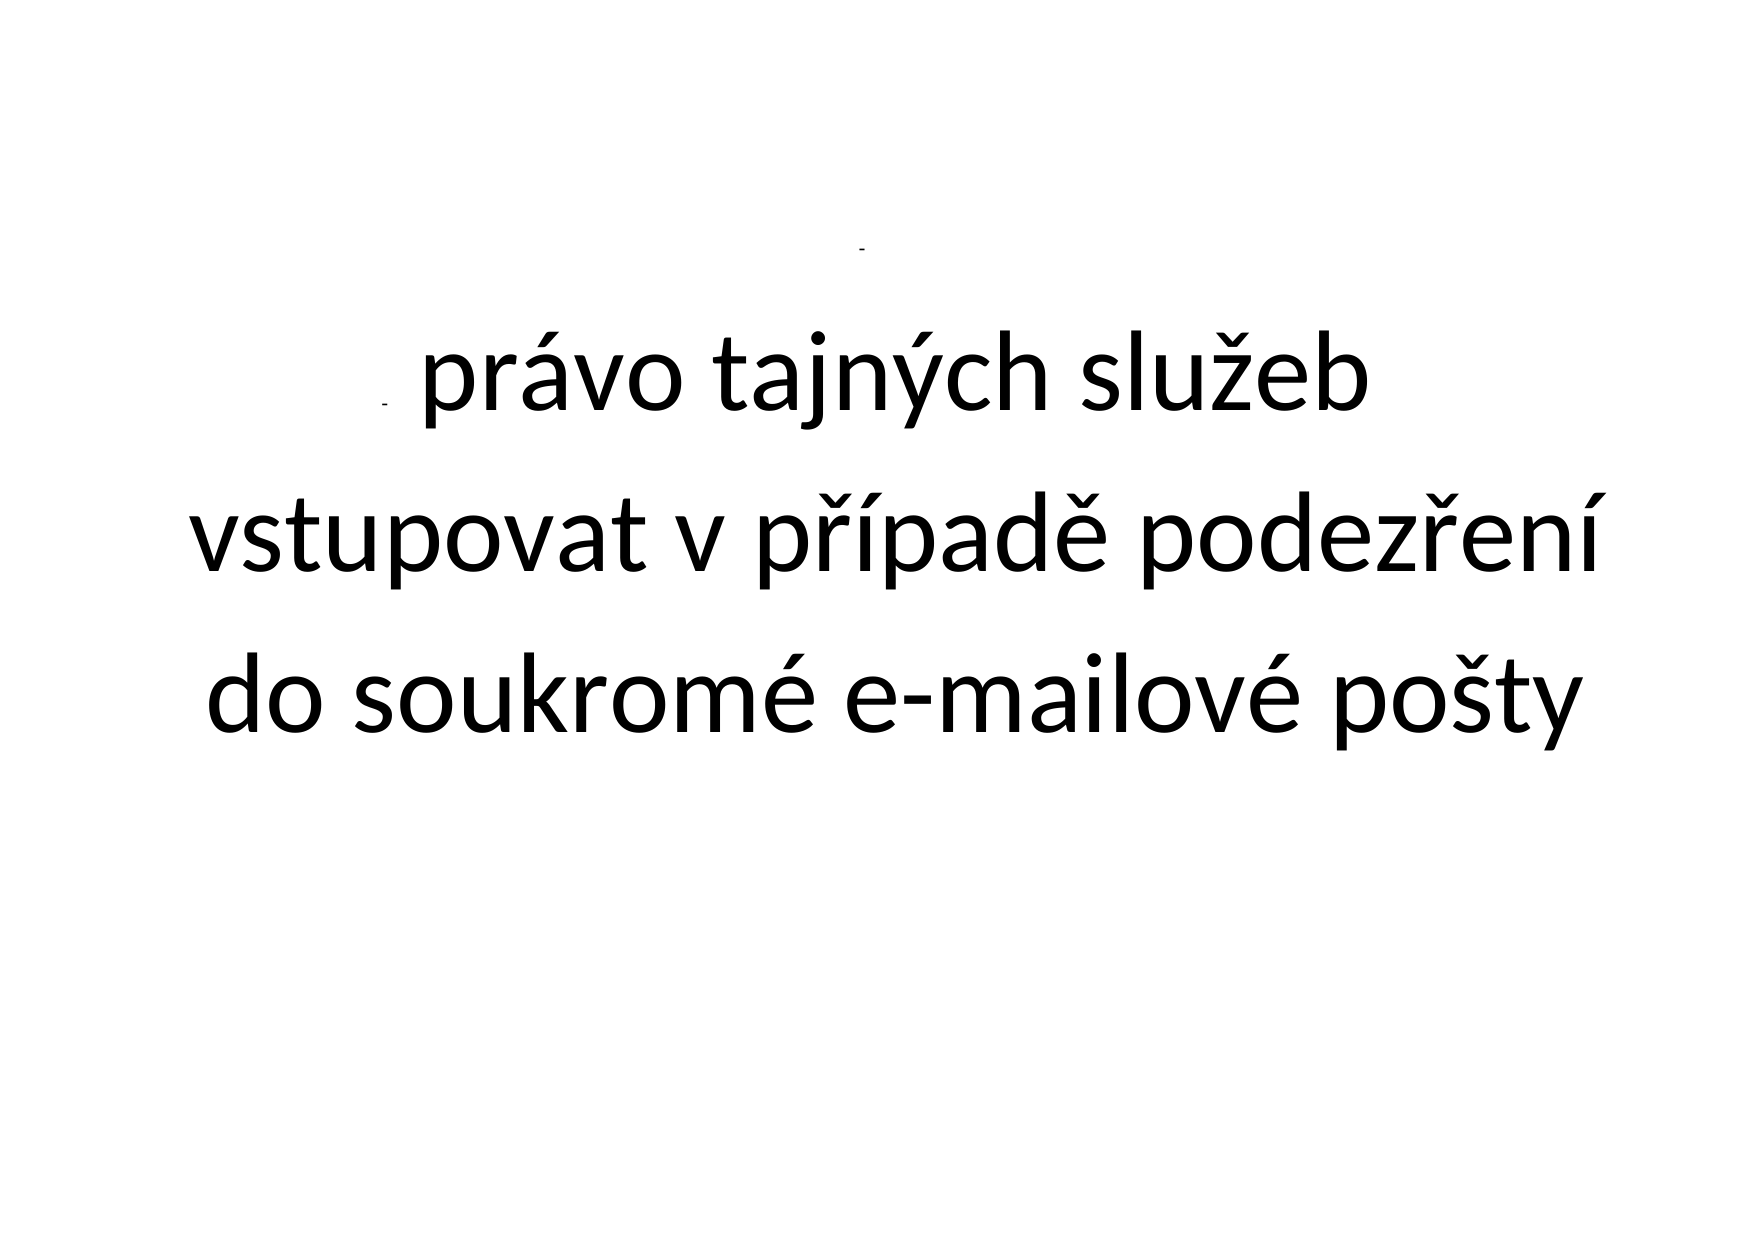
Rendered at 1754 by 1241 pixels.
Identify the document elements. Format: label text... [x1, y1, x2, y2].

list právo tajných služeb vstupovat v případě podezření do soukromé e-mailové pošty [148, 299, 1606, 761]
